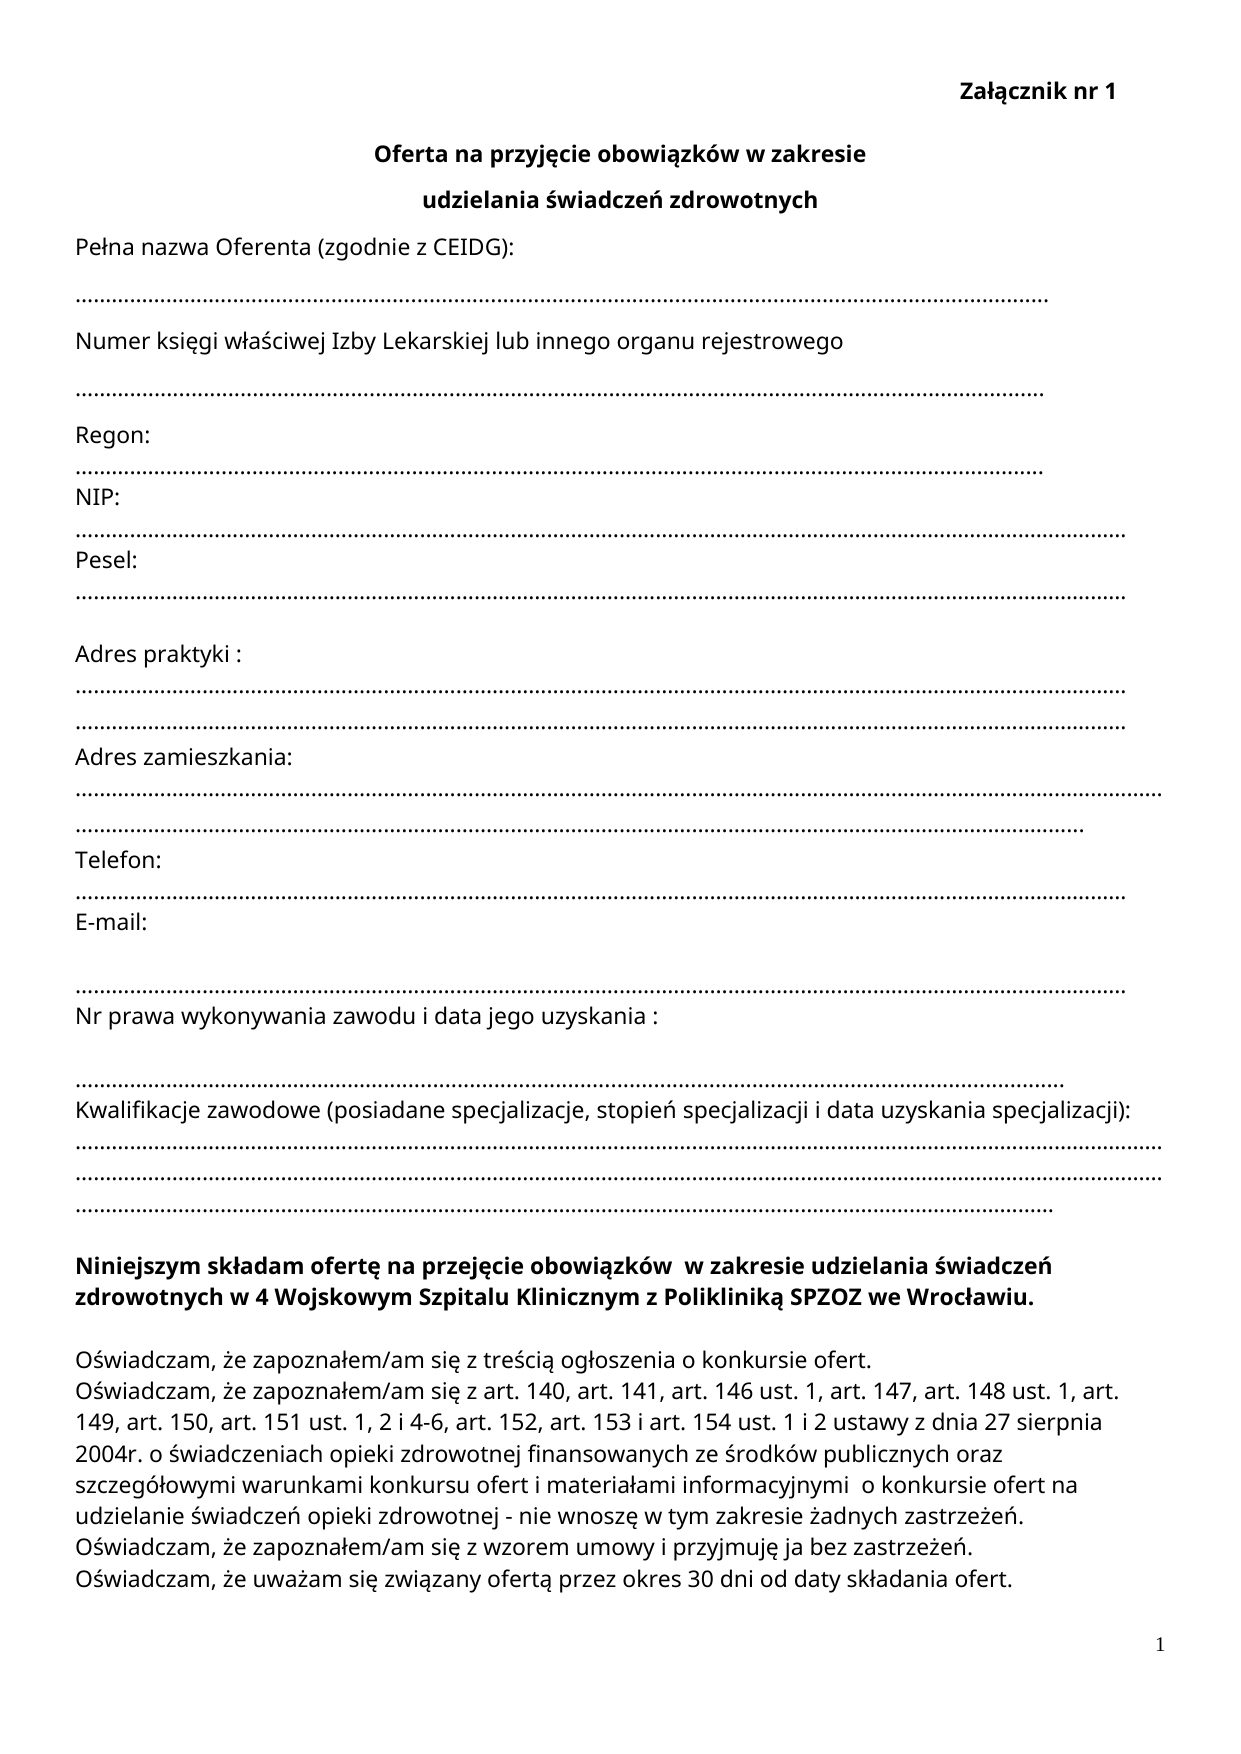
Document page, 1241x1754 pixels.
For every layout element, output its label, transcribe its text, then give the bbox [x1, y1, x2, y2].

text ………………………………………………………………………………………………………………………………………………………… [75, 669, 1165, 700]
text Regon: [75, 419, 1165, 450]
text Nr prawa wykonywania zawodu i data jego uzyskania : [75, 1000, 1165, 1031]
text Telefon: [75, 844, 1165, 875]
text Oświadczam, że zapoznałem/am się z art. 140, art. 141, art. 146 ust. 1, art. 147, art. 148 ust. 1, art. 149, art. 150, art. 151 ust. 1, 2 i 4-6, art. 152, art. 153 i art. 154 ust. 1 i 2 ustawy z dnia 27 sierpnia 2004r. o świadczeniach opieki zdrowotnej finansowanych ze środków publicznych oraz szczegółowymi warunkami konkursu ofert i materiałami informacyjnymi o konkursie ofert na udzielanie świadczeń opieki zdrowotnej - nie wnoszę w tym zakresie żadnych zastrzeżeń. [75, 1375, 1165, 1531]
text NIP: [75, 481, 1165, 512]
text ……………………………………………............................................................................................................... [75, 1062, 1165, 1094]
text Kwalifikacje zawodowe (posiadane specjalizacje, stopień specjalizacji i data uzyskania specjalizacji): [75, 1094, 1165, 1125]
text Pełna nazwa Oferenta (zgodnie z CEIDG): [75, 231, 1165, 262]
text Pesel: [75, 544, 1165, 575]
text Oświadczam, że zapoznałem/am się z treścią ogłoszenia o konkursie ofert. [75, 1344, 1165, 1375]
text Oświadczam, że zapoznałem/am się z wzorem umowy i przyjmuję ja bez zastrzeżeń. [75, 1531, 1165, 1562]
text ………………………………………………………………………………………………………………………………………………………… [75, 969, 1165, 1000]
text Adres praktyki : [75, 637, 1165, 669]
text ……………............................................................................................................................................... [75, 450, 1165, 481]
text ……………………………………………………………………………………………………………………………………………………………………………………………………………………………………………………………………………………………………………………………………………………………………………………………………………………………………………………………………………… [75, 1125, 1165, 1219]
text ……………………....................................................................................................................................... [75, 278, 1165, 309]
text ………………………………………………………………………………………………………………………………………………………… [75, 512, 1165, 544]
text Numer księgi właściwej Izby Lekarskiej lub innego organu rejestrowego ………..................................................................................................................................................... [75, 325, 1165, 403]
text Załącznik nr 1 [886, 75, 1165, 137]
text ……………………………………………………………………………………………………………………………………………………………………………………………………………………………………………………………………………………………………………..…... [75, 772, 1165, 839]
text Adres zamieszkania: [75, 741, 1165, 772]
text ………………………………………………………………………………………………………………………………………………………… [75, 705, 1165, 736]
text ………………………………………………………………………………………………………………………………………………………… [75, 875, 1165, 906]
text ………………………………………………………………………………………………………………………………………………………… [75, 575, 1165, 606]
text E-mail: [75, 906, 1165, 937]
text udzielania świadczeń zdrowotnych [75, 184, 1165, 216]
text Oświadczam, że uważam się związany ofertą przez okres 30 dni od daty składania ofert. [75, 1562, 1165, 1594]
text Oferta na przyjęcie obowiązków w zakresie [75, 137, 1165, 169]
text Niniejszym składam ofertę na przejęcie obowiązków w zakresie udzielania świadczeń zdrowotnych w 4 Wojskowym Szpitalu Klinicznym z Polikliniką SPZOZ we Wrocławiu. [75, 1250, 1165, 1312]
